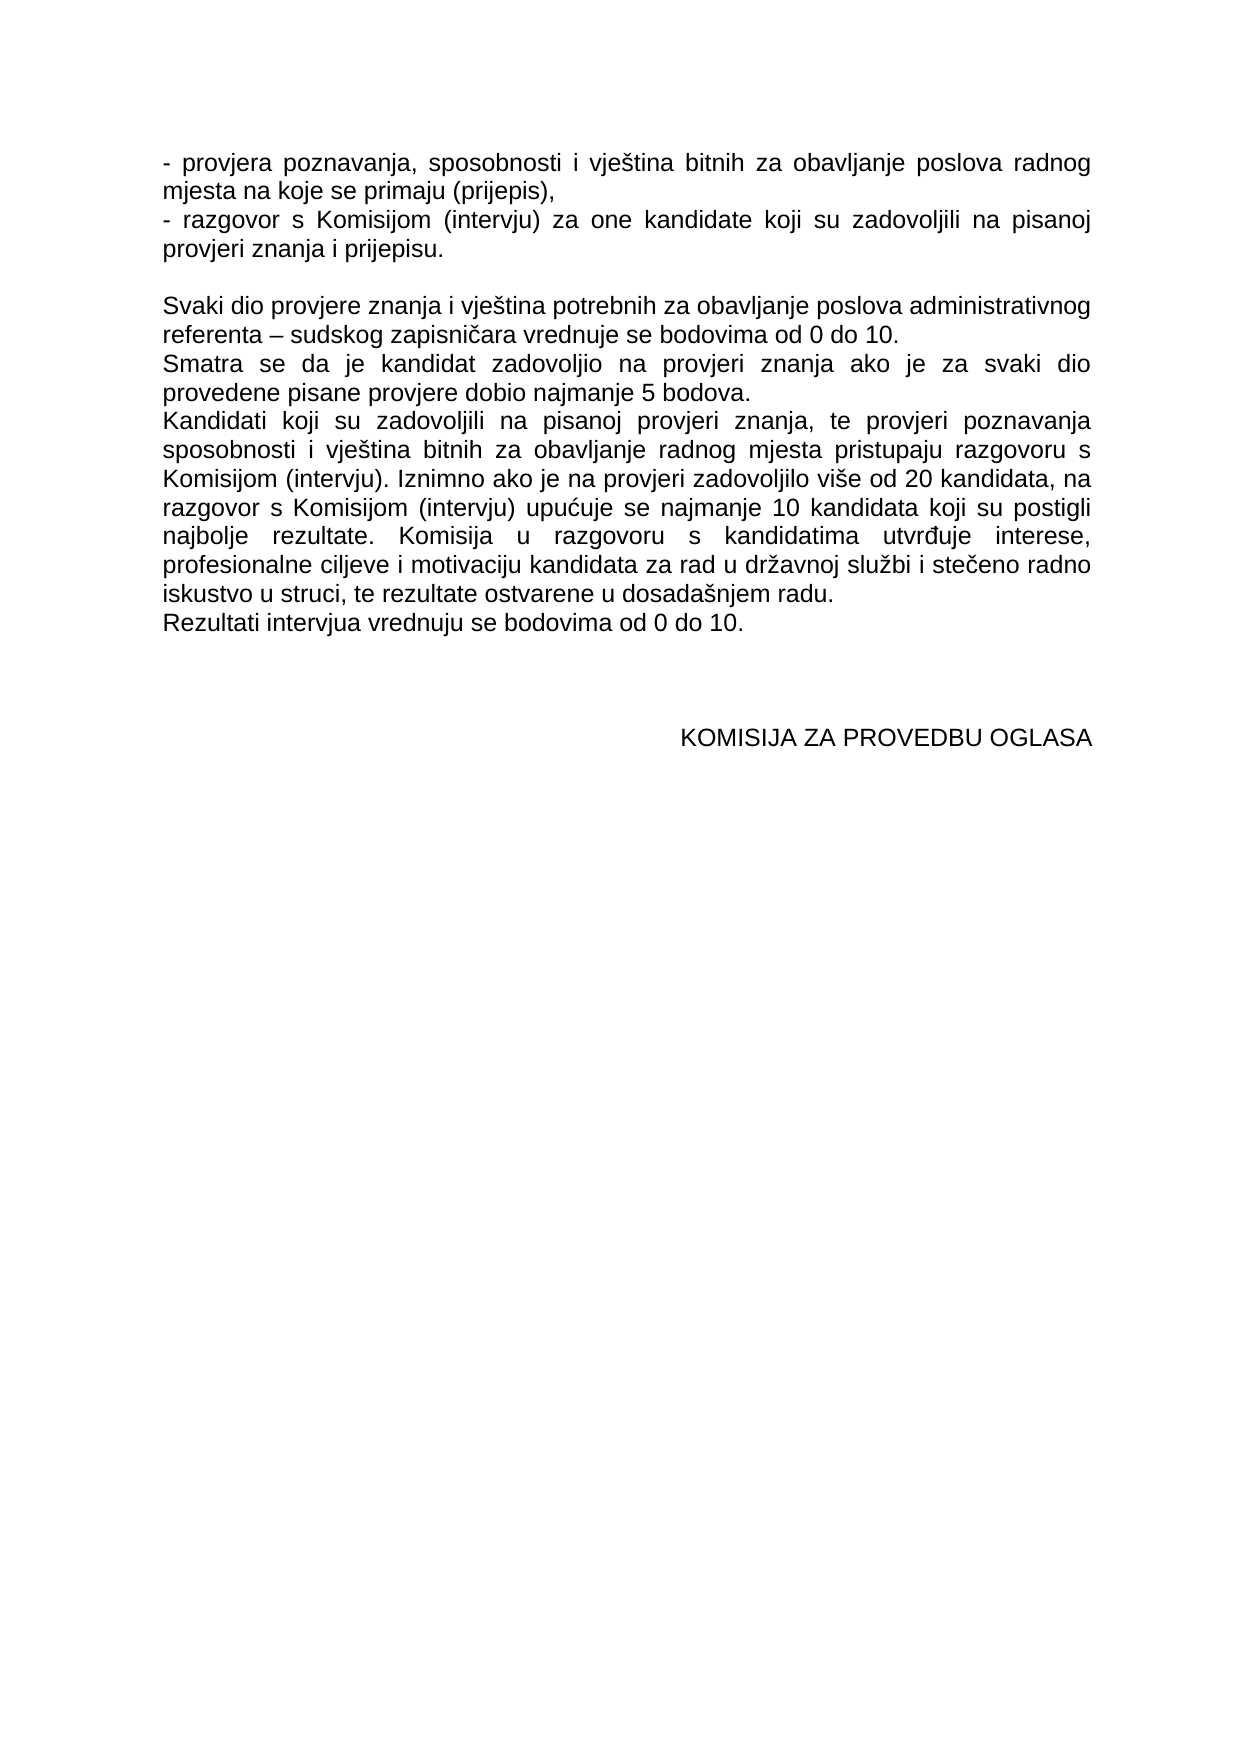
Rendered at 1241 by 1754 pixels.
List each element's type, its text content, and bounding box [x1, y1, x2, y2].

text Smatra se da je kandidat zadovoljio na provjeri znanja ako je za svaki dio provedene pisane provjere dobio najmanje 5 bodova. [162, 349, 1093, 406]
text - razgovor s Komisijom (intervju) za one kandidate koji su zadovoljili na pisanoj provjeri znanja i prijepisu. [162, 205, 1093, 263]
text Svaki dio provjere znanja i vještina potrebnih za obavljanje poslova administrativnog referenta – sudskog zapisničara vrednuje se bodovima od 0 do 10. [162, 291, 1093, 349]
text - provjera poznavanja, sposobnosti i vještina bitnih za obavljanje poslova radnog mjesta na koje se primaju (prijepis), [162, 148, 1093, 205]
text KOMISIJA ZA PROVEDBU OGLASA [162, 723, 1093, 751]
text Rezultati intervjua vrednuju se bodovima od 0 do 10. [162, 608, 1093, 636]
text Kandidati koji su zadovoljili na pisanoj provjeri znanja, te provjeri poznavanja sposobnosti i vještina bitnih za obavljanje radnog mjesta pristupaju razgovoru s Komisijom (intervju). Iznimno ako je na provjeri zadovoljilo više od 20 kandidata, na razgovor s Komisijom (intervju) upućuje se najmanje 10 kandidata koji su postigli najbolje rezultate. Komisija u razgovoru s kandidatima utvrđuje interese, profesionalne ciljeve i motivaciju kandidata za rad u državnoj službi i stečeno radno iskustvo u struci, te rezultate ostvarene u dosadašnjem radu. [162, 406, 1093, 608]
